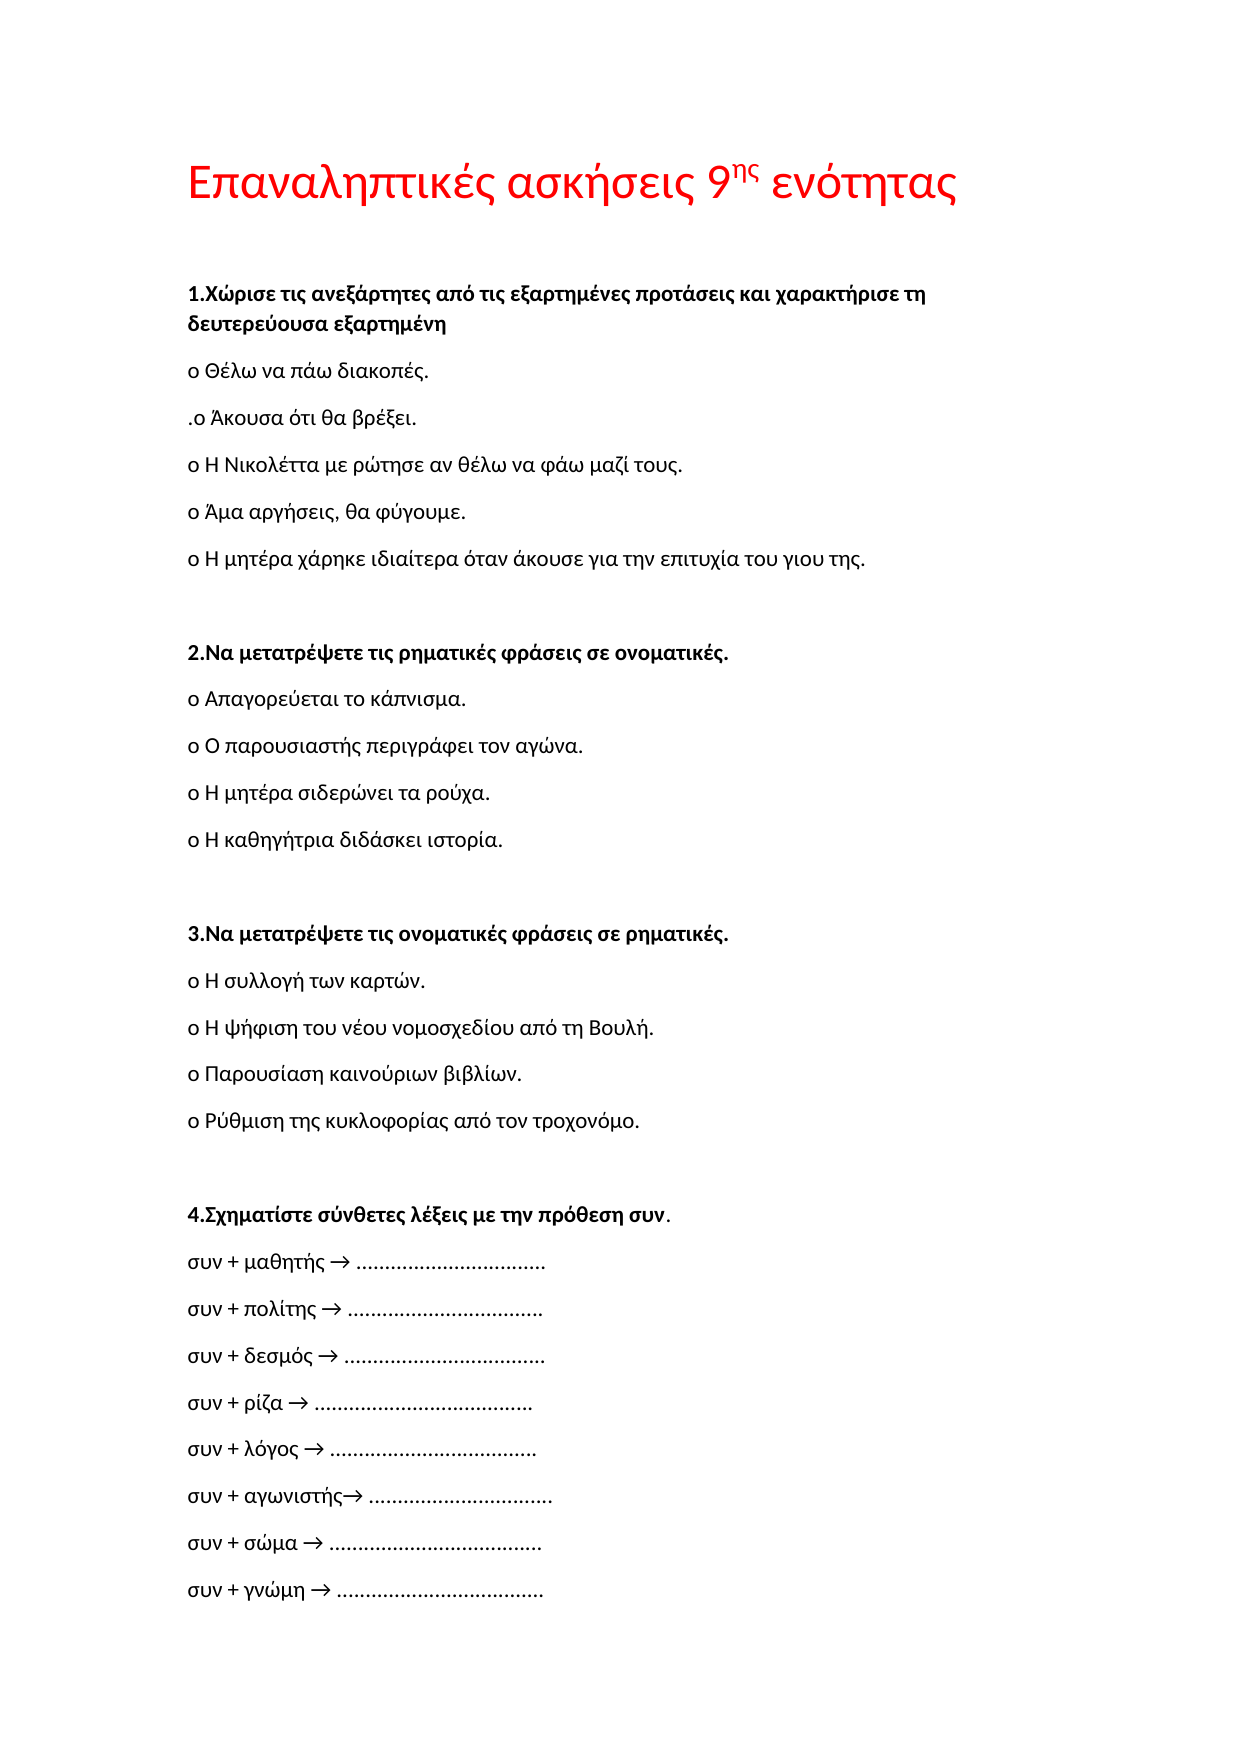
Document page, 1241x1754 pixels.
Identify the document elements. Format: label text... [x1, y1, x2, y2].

text o Άμα αργήσεις, θα φύγουμε. [187, 497, 1053, 525]
text o Η καθηγήτρια διδάσκει ιστορία. [187, 825, 1053, 853]
text o Η συλλογή των καρτών. [187, 966, 1053, 994]
text 4.Σχηματίστε σύνθετες λέξεις με την πρόθεση συν. [187, 1200, 1053, 1228]
text 2.Να μετατρέψετε τις ρηματικές φράσεις σε ονοματικές. [187, 638, 1053, 666]
text συν + σώμα → ..................................... [187, 1528, 1053, 1556]
text συν + λόγος → .................................... [187, 1434, 1053, 1463]
text o Η μητέρα χάρηκε ιδιαίτερα όταν άκουσε για την επιτυχία του γιου της. [187, 544, 1053, 572]
text o Παρουσίαση καινούριων βιβλίων. [187, 1059, 1053, 1088]
text o Η μητέρα σιδερώνει τα ρούχα. [187, 778, 1053, 806]
text o Ο παρουσιαστής περιγράφει τον αγώνα. [187, 731, 1053, 759]
text .o Άκουσα ότι θα βρέξει. [187, 403, 1053, 431]
text συν + δεσμός → ................................... [187, 1341, 1053, 1369]
text συν + ρίζα → ...................................... [187, 1388, 1053, 1416]
text 3.Να μετατρέψετε τις ονοματικές φράσεις σε ρηματικές. [187, 919, 1053, 947]
text συν + γνώμη → .................................... [187, 1575, 1053, 1603]
text Επαναληπτικές ασκήσεις 9ης ενότητας [187, 150, 1053, 211]
text συν + αγωνιστής→ ................................ [187, 1481, 1053, 1509]
text o Η Νικολέττα με ρώτησε αν θέλω να φάω μαζί τους. [187, 450, 1053, 478]
text o Θέλω να πάω διακοπές. [187, 356, 1053, 384]
text o Η ψήφιση του νέου νομοσχεδίου από τη Βουλή. [187, 1013, 1053, 1041]
text 1.Χώρισε τις ανεξάρτητες από τις εξαρτημένες προτάσεις και χαρακτήρισε τη δευτερεύουσα εξαρτημένη [187, 279, 1053, 338]
text συν + πολίτης → .................................. [187, 1294, 1053, 1322]
text o Ρύθμιση της κυκλοφορίας από τον τροχονόμο. [187, 1106, 1053, 1134]
text o Απαγορεύεται το κάπνισμα. [187, 684, 1053, 713]
text συν + μαθητής → ................................. [187, 1247, 1053, 1275]
